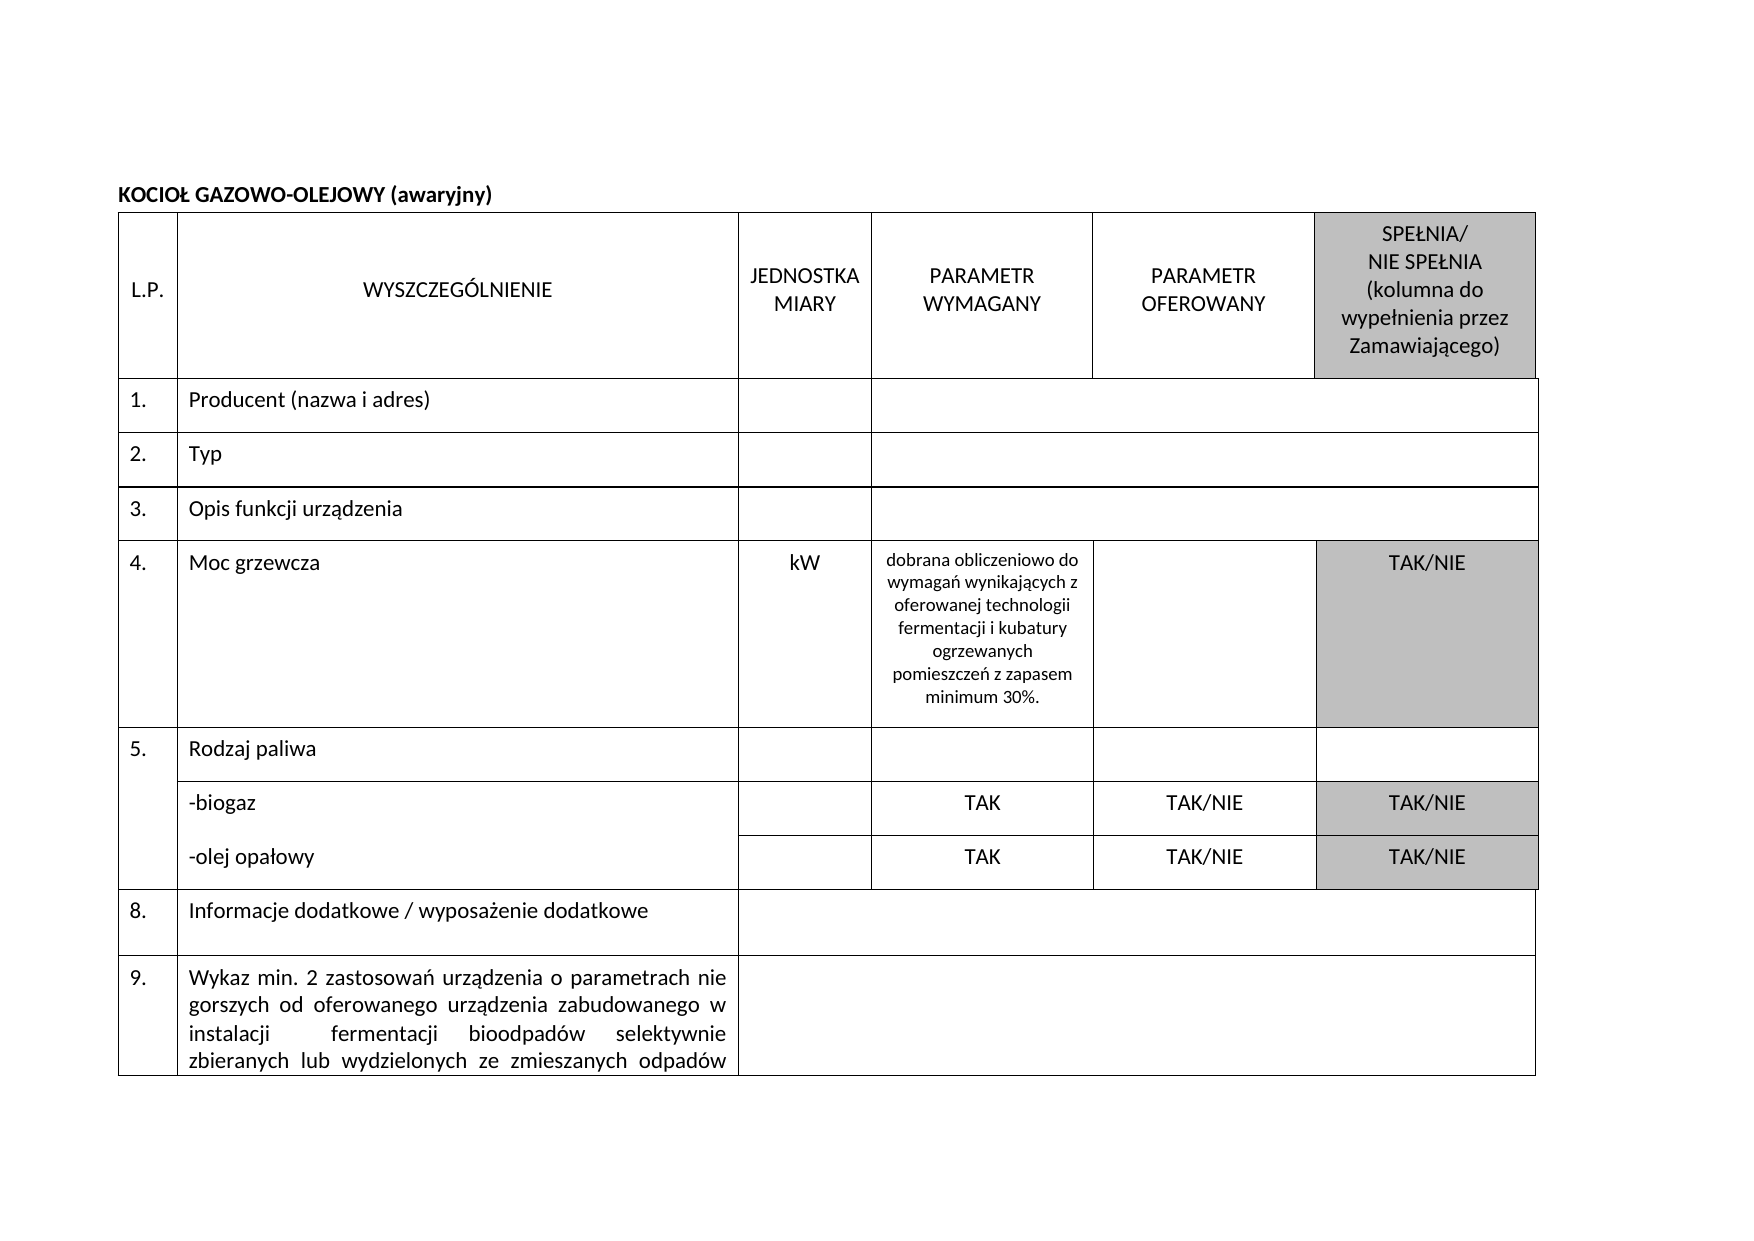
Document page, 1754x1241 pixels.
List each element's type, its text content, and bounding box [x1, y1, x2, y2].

table_cell TAK/NIE [1317, 782, 1538, 835]
table_cell [119, 379, 177, 432]
table_header SPEŁNIA/ NIE SPEŁNIA (kolumna do wypełnienia przez Zamawiającego) [1315, 213, 1535, 378]
table_cell Opis funkcji urządzenia [178, 488, 738, 540]
table_cell TAK [872, 836, 1093, 889]
table_cell [739, 433, 871, 486]
table_header PARAMETR WYMAGANY [872, 213, 1092, 378]
table_cell [739, 836, 871, 889]
table_header PARAMETR OFEROWANY [1093, 213, 1314, 378]
table_cell TAK/NIE [1094, 836, 1316, 889]
table_cell Rodzaj paliwa [178, 728, 738, 781]
table_header WYSZCZEGÓLNIENIE [178, 213, 738, 378]
table_cell -olej opałowy [178, 835, 738, 889]
table_cell Producent (nazwa i adres) [178, 379, 738, 432]
table_cell [119, 488, 177, 540]
table_cell -biogaz [178, 782, 738, 835]
table_cell TAK [872, 782, 1093, 835]
table_header L.P. [119, 213, 177, 378]
table_cell [119, 541, 177, 727]
table_cell [1317, 728, 1538, 781]
table_cell [872, 433, 1538, 486]
table_cell Typ [178, 433, 738, 486]
table_cell [872, 488, 1538, 540]
table_cell [739, 728, 871, 781]
table_cell TAK/NIE [1317, 836, 1538, 889]
text KOCIOŁ GAZOWO-OLEJOWY (awaryjny) [118, 180, 1653, 208]
table_cell [739, 488, 871, 540]
table_cell Informacje dodatkowe / wyposażenie dodatkowe [178, 890, 738, 955]
table_cell TAK/NIE [1317, 541, 1538, 727]
table_cell [119, 956, 177, 1075]
table_cell kW [739, 541, 871, 727]
table_cell [1094, 728, 1316, 781]
table_header JEDNOSTKA MIARY [739, 213, 871, 378]
table_cell [1094, 541, 1316, 727]
table_cell [739, 379, 871, 432]
table_cell TAK/NIE [1094, 782, 1316, 835]
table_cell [178, 956, 738, 1075]
table_cell [119, 890, 177, 955]
table_cell [872, 728, 1093, 781]
table_cell [739, 956, 1535, 1075]
table_cell [119, 433, 177, 486]
table_cell [739, 782, 871, 835]
table_cell [739, 890, 1535, 955]
table_cell dobrana obliczeniowo do wymagań wynikających z oferowanej technologii fermentacji i kubatury ogrzewanych pomieszczeń z zapasem minimum 30%. [872, 541, 1093, 727]
table_cell Moc grzewcza [178, 541, 738, 727]
table_cell [119, 728, 177, 889]
table_cell [872, 379, 1538, 432]
